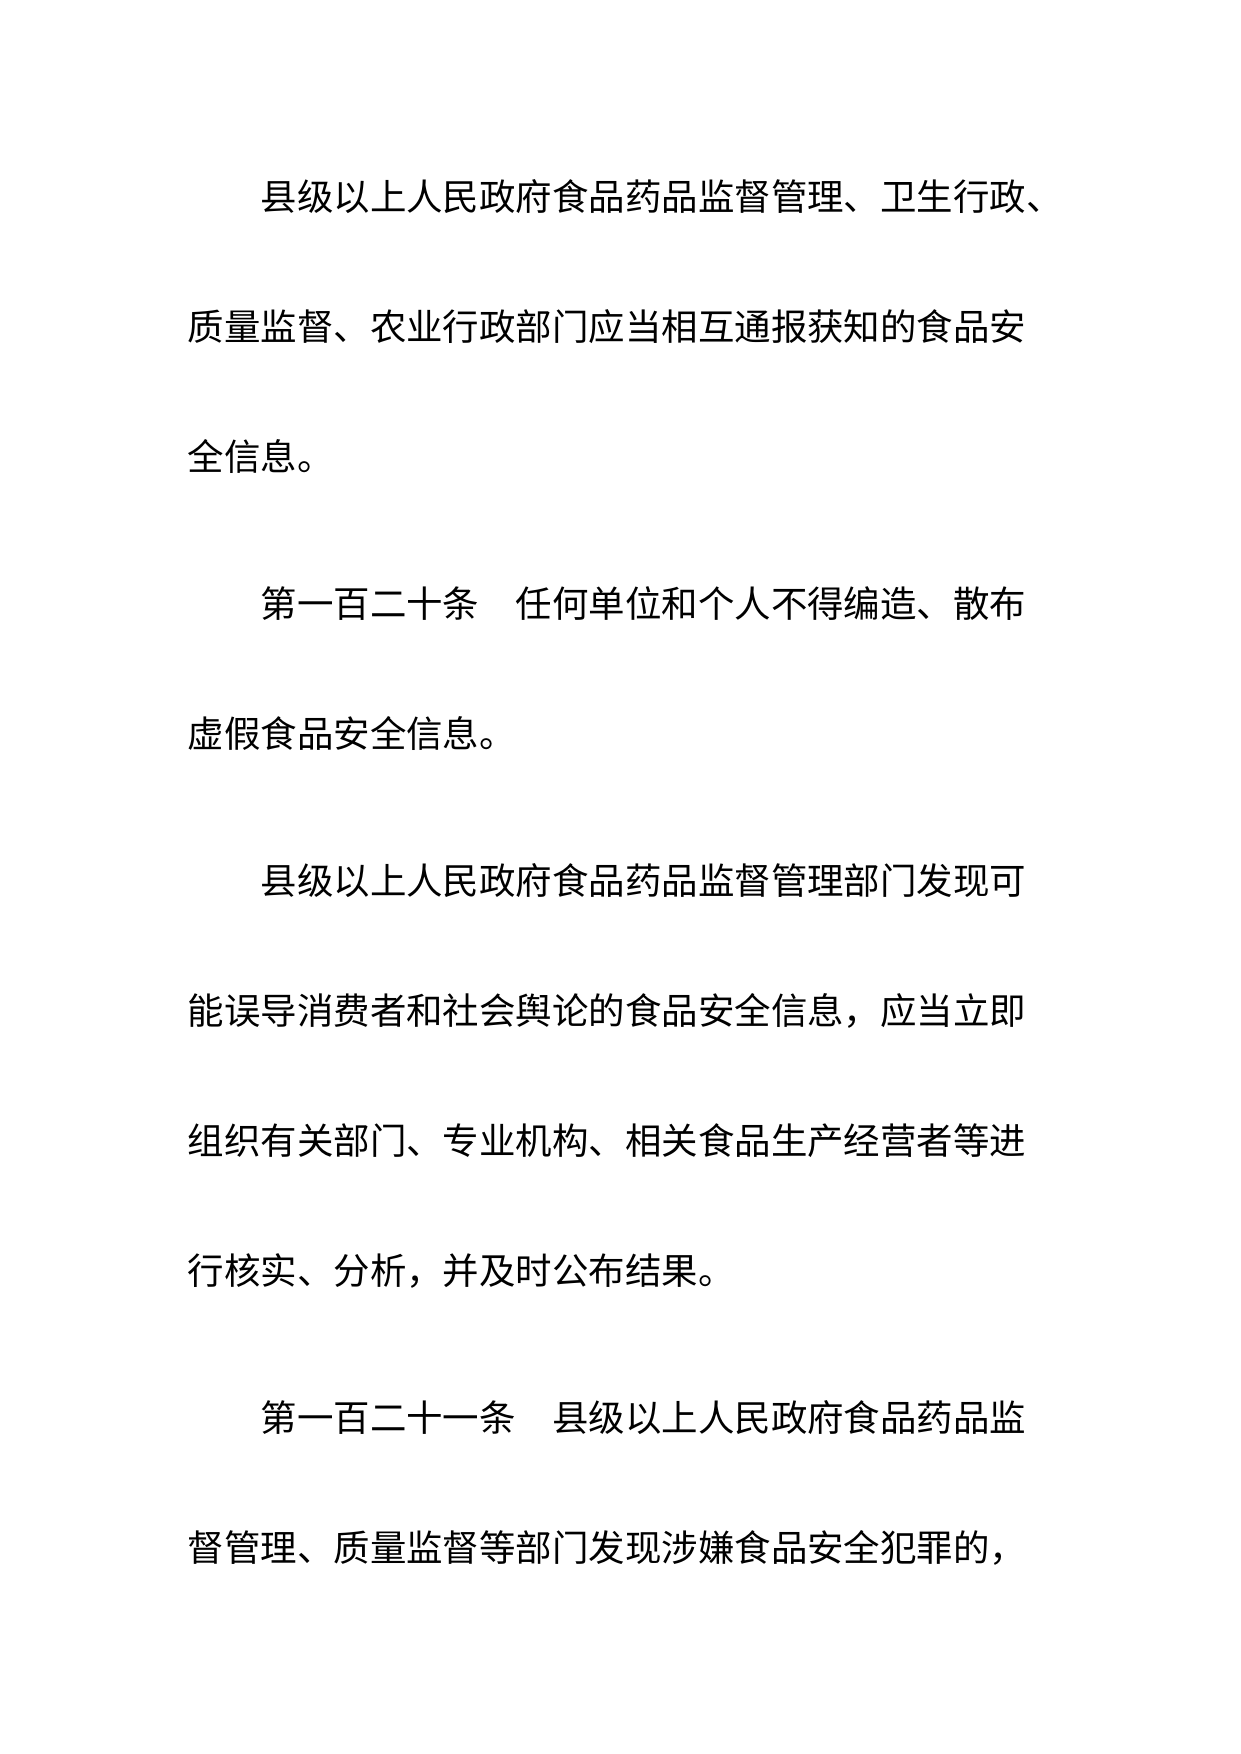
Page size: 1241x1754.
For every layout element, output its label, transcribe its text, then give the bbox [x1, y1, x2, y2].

text 县级以上人民政府食品药品监督管理部门发现可能误导消费者和社会舆论的食品安全信息，应当立即组织有关部门、专业机构、相关食品生产经营者等进行核实、分析，并及时公布结果。 [187, 846, 1053, 1301]
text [187, 1383, 1053, 1578]
text 县级以上人民政府食品药品监督管理、卫生行政、质量监督、农业行政部门应当相互通报获知的食品安全信息。 [187, 162, 1053, 487]
text 第一百二十条 任何单位和个人不得编造、散布虚假食品安全信息。 [187, 569, 1053, 764]
